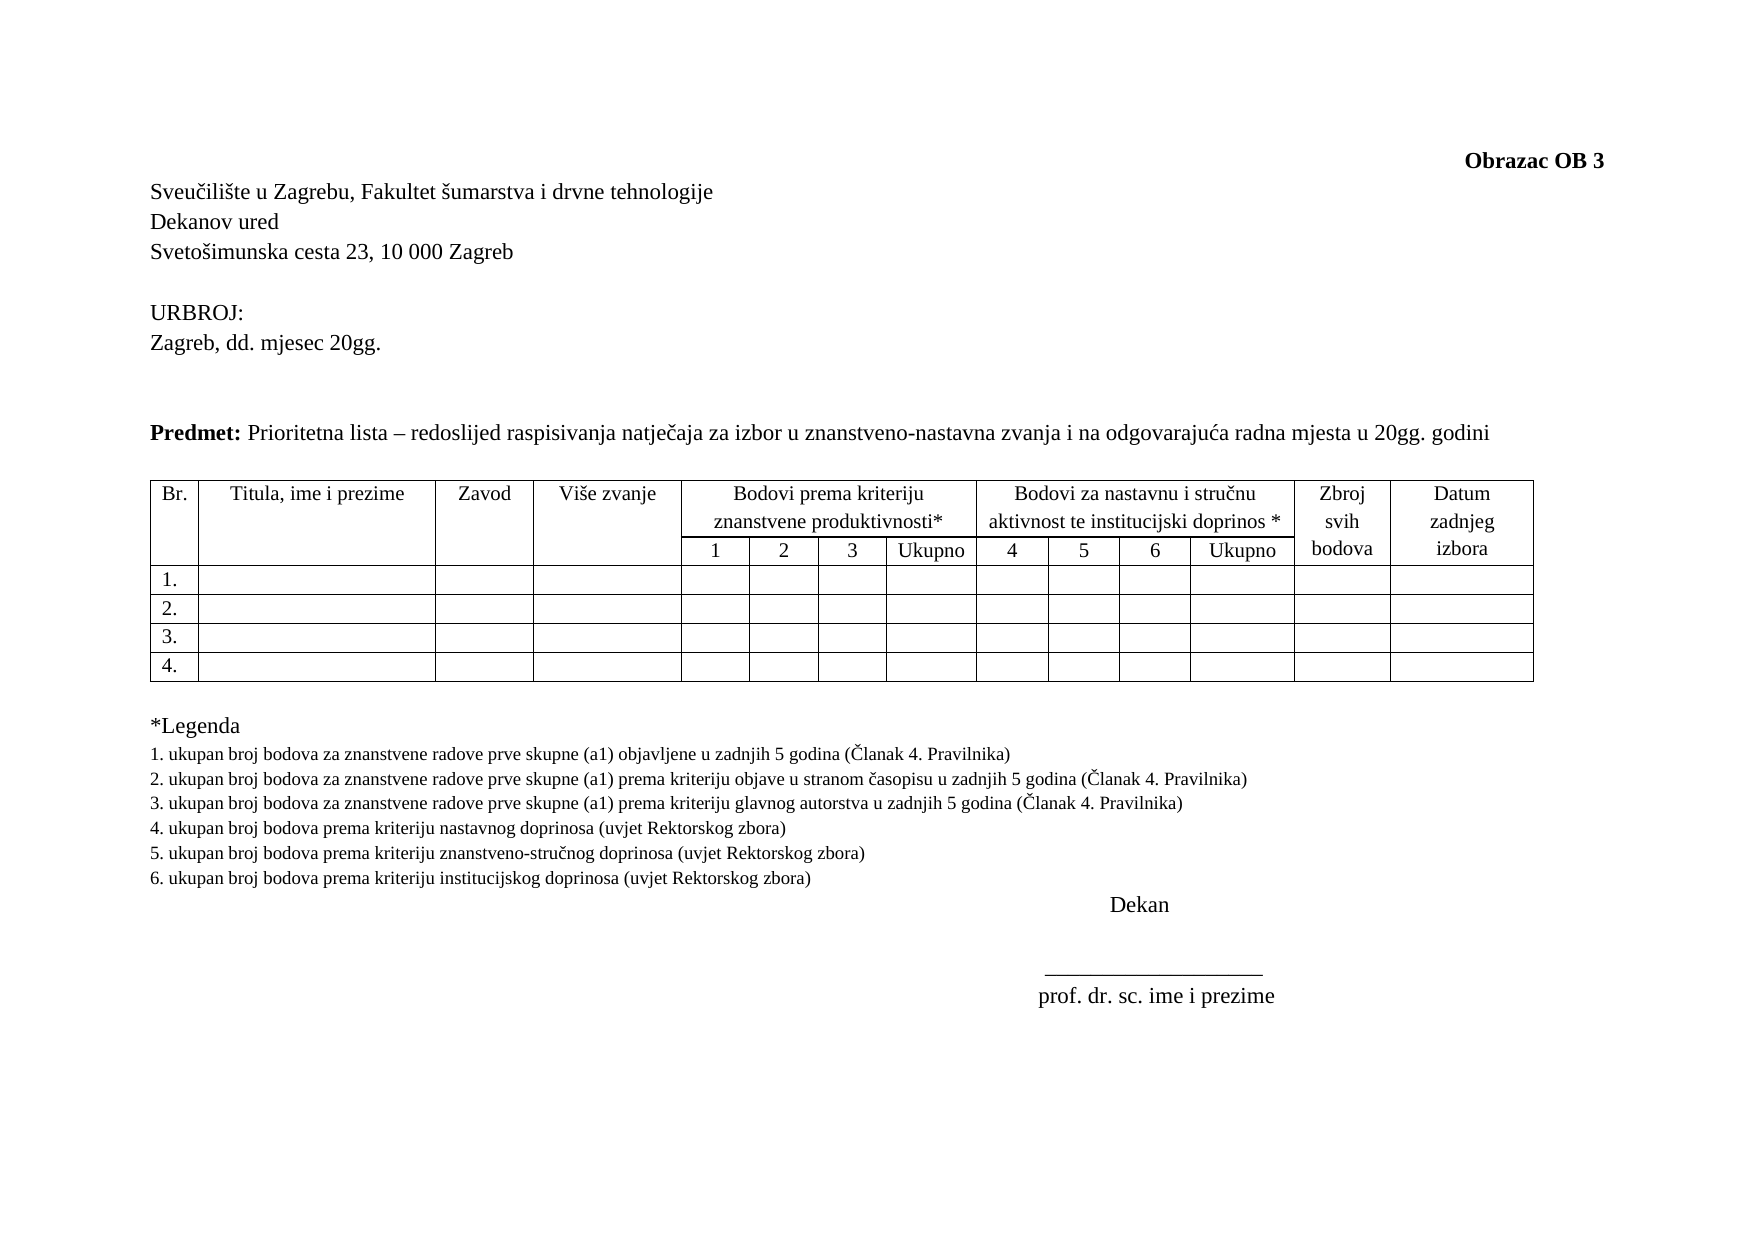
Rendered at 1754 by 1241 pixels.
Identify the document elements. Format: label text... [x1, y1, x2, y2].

text 1. ukupan broj bodova za znanstvene radove prve skupne (a1) objavljene u zadnjih 5 godina (Članak 4. Pravilnika) [150, 743, 1604, 764]
table_cell [750, 566, 818, 594]
table_cell [534, 624, 681, 652]
text Zagreb, dd. mjesec 20gg. [150, 329, 1604, 355]
table_cell Ukupno [887, 538, 976, 565]
table_cell [819, 624, 886, 652]
table_cell [977, 624, 1048, 652]
table_cell [1120, 566, 1190, 594]
table_cell 4. [151, 653, 198, 681]
text 6. ukupan broj bodova prema kriteriju institucijskog doprinosa (uvjet Rektorskog zbora) [150, 867, 1604, 888]
table_cell [887, 595, 976, 623]
table_cell [436, 653, 533, 681]
table_cell [887, 624, 976, 652]
table_header Br. [151, 481, 198, 565]
text Dekanov ured [150, 208, 1604, 234]
table_cell [1391, 624, 1533, 652]
text Sveučilište u Zagrebu, Fakultet šumarstva i drvne tehnologije [150, 178, 1604, 204]
text ___________________ [150, 952, 1604, 978]
table_cell [819, 653, 886, 681]
text Obrazac OB 3 [150, 148, 1604, 174]
table_cell [887, 566, 976, 594]
table_cell 4 [977, 538, 1048, 565]
table_cell [436, 595, 533, 623]
table_cell [534, 653, 681, 681]
table_header Datum zadnjeg izbora [1391, 481, 1533, 565]
table_cell Ukupno [1191, 538, 1294, 565]
table_cell [1120, 595, 1190, 623]
text Predmet: Prioritetna lista – redoslijed raspisivanja natječaja za izbor u znanstveno-nastavna zvanja i na odgovarajuća radna mjesta u 20gg. godini [150, 419, 1604, 446]
table_cell 2. [151, 595, 198, 623]
table_cell [750, 595, 818, 623]
table_cell [977, 566, 1048, 594]
table_cell [682, 566, 749, 594]
text URBROJ: [150, 299, 1604, 325]
table_cell [1295, 595, 1390, 623]
table_cell [1120, 653, 1190, 681]
table_cell 6 [1120, 538, 1190, 565]
text Dekan [150, 891, 1604, 918]
table_cell [682, 653, 749, 681]
text prof. dr. sc. ime i prezime [150, 982, 1604, 1008]
table_cell [534, 595, 681, 623]
table_cell 5 [1049, 538, 1119, 565]
text 3. ukupan broj bodova za znanstvene radove prve skupne (a1) prema kriteriju glavnog autorstva u zadnjih 5 godina (Članak 4. Pravilnika) [150, 792, 1604, 814]
table_cell [887, 653, 976, 681]
table_cell 1. [151, 566, 198, 594]
table_cell [819, 595, 886, 623]
table_cell [682, 595, 749, 623]
table_cell [819, 566, 886, 594]
table_cell [199, 595, 435, 623]
table_cell 2 [750, 538, 818, 565]
table_cell [436, 566, 533, 594]
table_cell [534, 566, 681, 594]
table_header Bodovi za nastavnu i stručnu aktivnost te institucijski doprinos * [977, 481, 1294, 536]
text *Legenda [150, 712, 1604, 739]
table_cell [1049, 624, 1119, 652]
text 2. ukupan broj bodova za znanstvene radove prve skupne (a1) prema kriteriju objave u stranom časopisu u zadnjih 5 godina (Članak 4. Pravilnika) [150, 767, 1604, 789]
table_cell [1295, 624, 1390, 652]
table_header Titula, ime i prezime [199, 481, 435, 565]
table_cell [199, 566, 435, 594]
text 5. ukupan broj bodova prema kriteriju znanstveno-stručnog doprinosa (uvjet Rektorskog zbora) [150, 842, 1604, 863]
table_cell [977, 653, 1048, 681]
table_header Zbroj svih bodova [1295, 481, 1390, 565]
text Svetošimunska cesta 23, 10 000 Zagreb [150, 238, 1604, 264]
table_cell 3. [151, 624, 198, 652]
table_cell [1391, 566, 1533, 594]
table_cell [199, 653, 435, 681]
table_cell [750, 653, 818, 681]
table_cell [1295, 566, 1390, 594]
table_cell 3 [819, 538, 886, 565]
table_cell [1049, 653, 1119, 681]
table_cell [1191, 624, 1294, 652]
table_cell [1191, 653, 1294, 681]
table_cell [1391, 595, 1533, 623]
table_cell 1 [682, 538, 749, 565]
table_cell [682, 624, 749, 652]
table_cell [436, 624, 533, 652]
table_cell [1191, 566, 1294, 594]
table_cell [1295, 653, 1390, 681]
table_header Bodovi prema kriteriju znanstvene produktivnosti* [682, 481, 976, 536]
table_cell [1049, 566, 1119, 594]
text 4. ukupan broj bodova prema kriteriju nastavnog doprinosa (uvjet Rektorskog zbora) [150, 817, 1604, 839]
table_cell [1120, 624, 1190, 652]
table_header Zavod [436, 481, 533, 565]
table_cell [199, 624, 435, 652]
table_cell [1191, 595, 1294, 623]
table_cell [1391, 653, 1533, 681]
table_cell [977, 595, 1048, 623]
table_cell [1049, 595, 1119, 623]
table_cell [750, 624, 818, 652]
table_header Više zvanje [534, 481, 681, 565]
